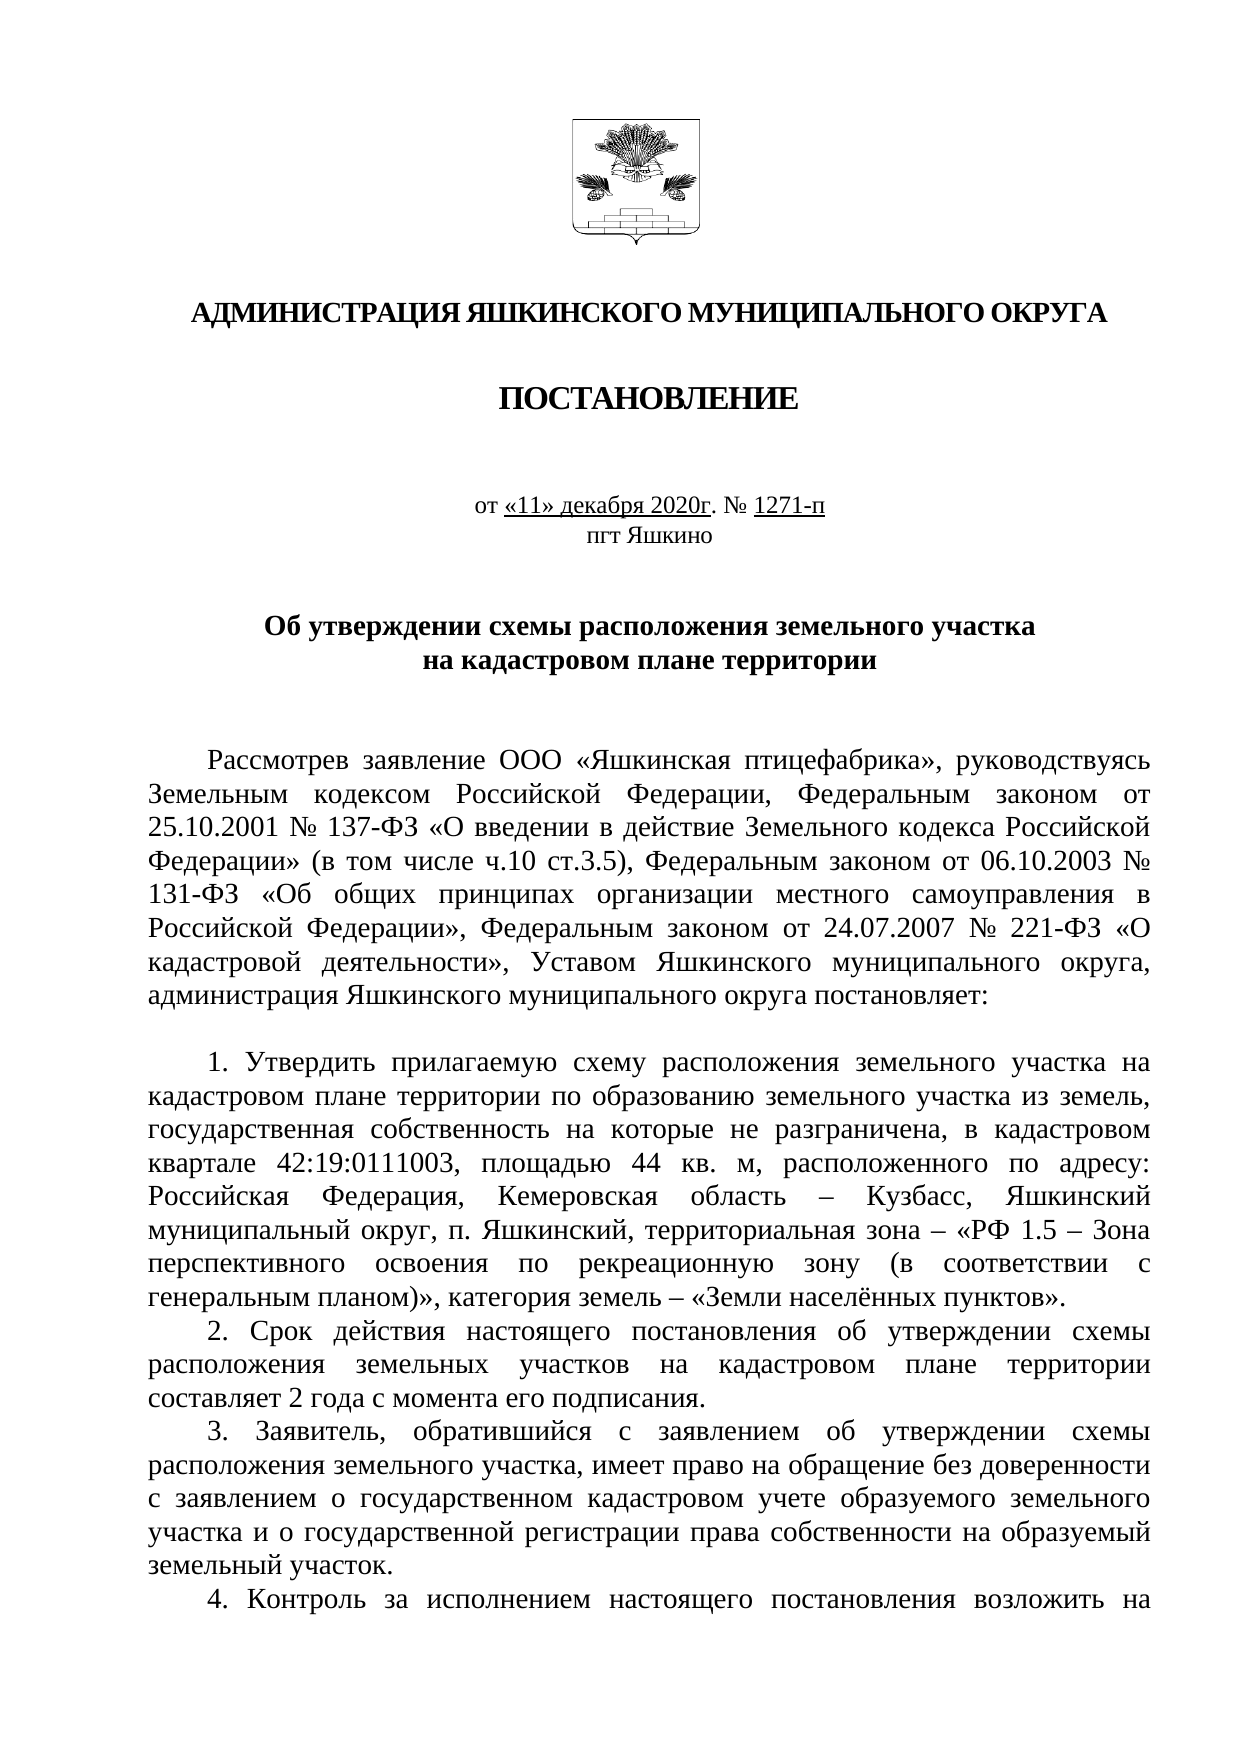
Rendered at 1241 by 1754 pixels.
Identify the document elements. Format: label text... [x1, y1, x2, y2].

text пгт Яшкино [148, 520, 1152, 549]
text Об утверждении схемы расположения земельного участка [148, 608, 1152, 642]
text от «11» декабря 2020г. № 1271-п [148, 490, 1152, 519]
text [148, 1581, 1152, 1614]
text ПОСТАНОВЛЕНИЕ [148, 378, 1152, 417]
text Рассмотрев заявление ООО «Яшкинская птицефабрика», руководствуясь Земельным кодексом Российской Федерации, Федеральным законом от 25.10.2001 № 137-ФЗ «О введении в действие Земельного кодекса Российской Федерации» (в том числе ч.10 ст.3.5), Федеральным законом от 06.10.2003 № 131-ФЗ «Об общих принципах организации местного самоуправления в Российской Федерации», Федеральным законом от 24.07.2007 № 221-ФЗ «О кадастровой деятельности», Уставом Яшкинского муниципального округа, администрация Яшкинского муниципального округа постановляет: [148, 742, 1152, 1011]
text 3. Заявитель, обратившийся с заявлением об утверждении схемы расположения земельного участка, имеет право на обращение без доверенности с заявлением о государственном кадастровом учете образуемого земельного участка и о государственной регистрации права собственности на образуемый земельный участок. [148, 1413, 1152, 1581]
text 1. Утвердить прилагаемую схему расположения земельного участка на кадастровом плане территории по образованию земельного участка из земель, государственная собственность на которые не разграничена, в кадастровом квартале 42:19:0111003, площадью 44 кв. м, расположенного по адресу: Российская Федерация, Кемеровская область – Кузбасс, Яшкинский муниципальный округ, п. Яшкинский, территориальная зона – «РФ 1.5 – Зона перспективного освоения по рекреационную зону (в соответствии с генеральным планом)», категория земель – «Земли населённых пунктов». [148, 1044, 1152, 1313]
text на кадастровом плане территории [148, 642, 1152, 675]
text АДМИНИСТРАЦИЯ ЯШКИНСКОГО МУНИЦИПАЛЬНОГО ОКРУГА [148, 295, 1152, 328]
text 2. Срок действия настоящего постановления об утверждении схемы расположения земельных участков на кадастровом плане территории составляет 2 года с момента его подписания. [148, 1313, 1152, 1413]
